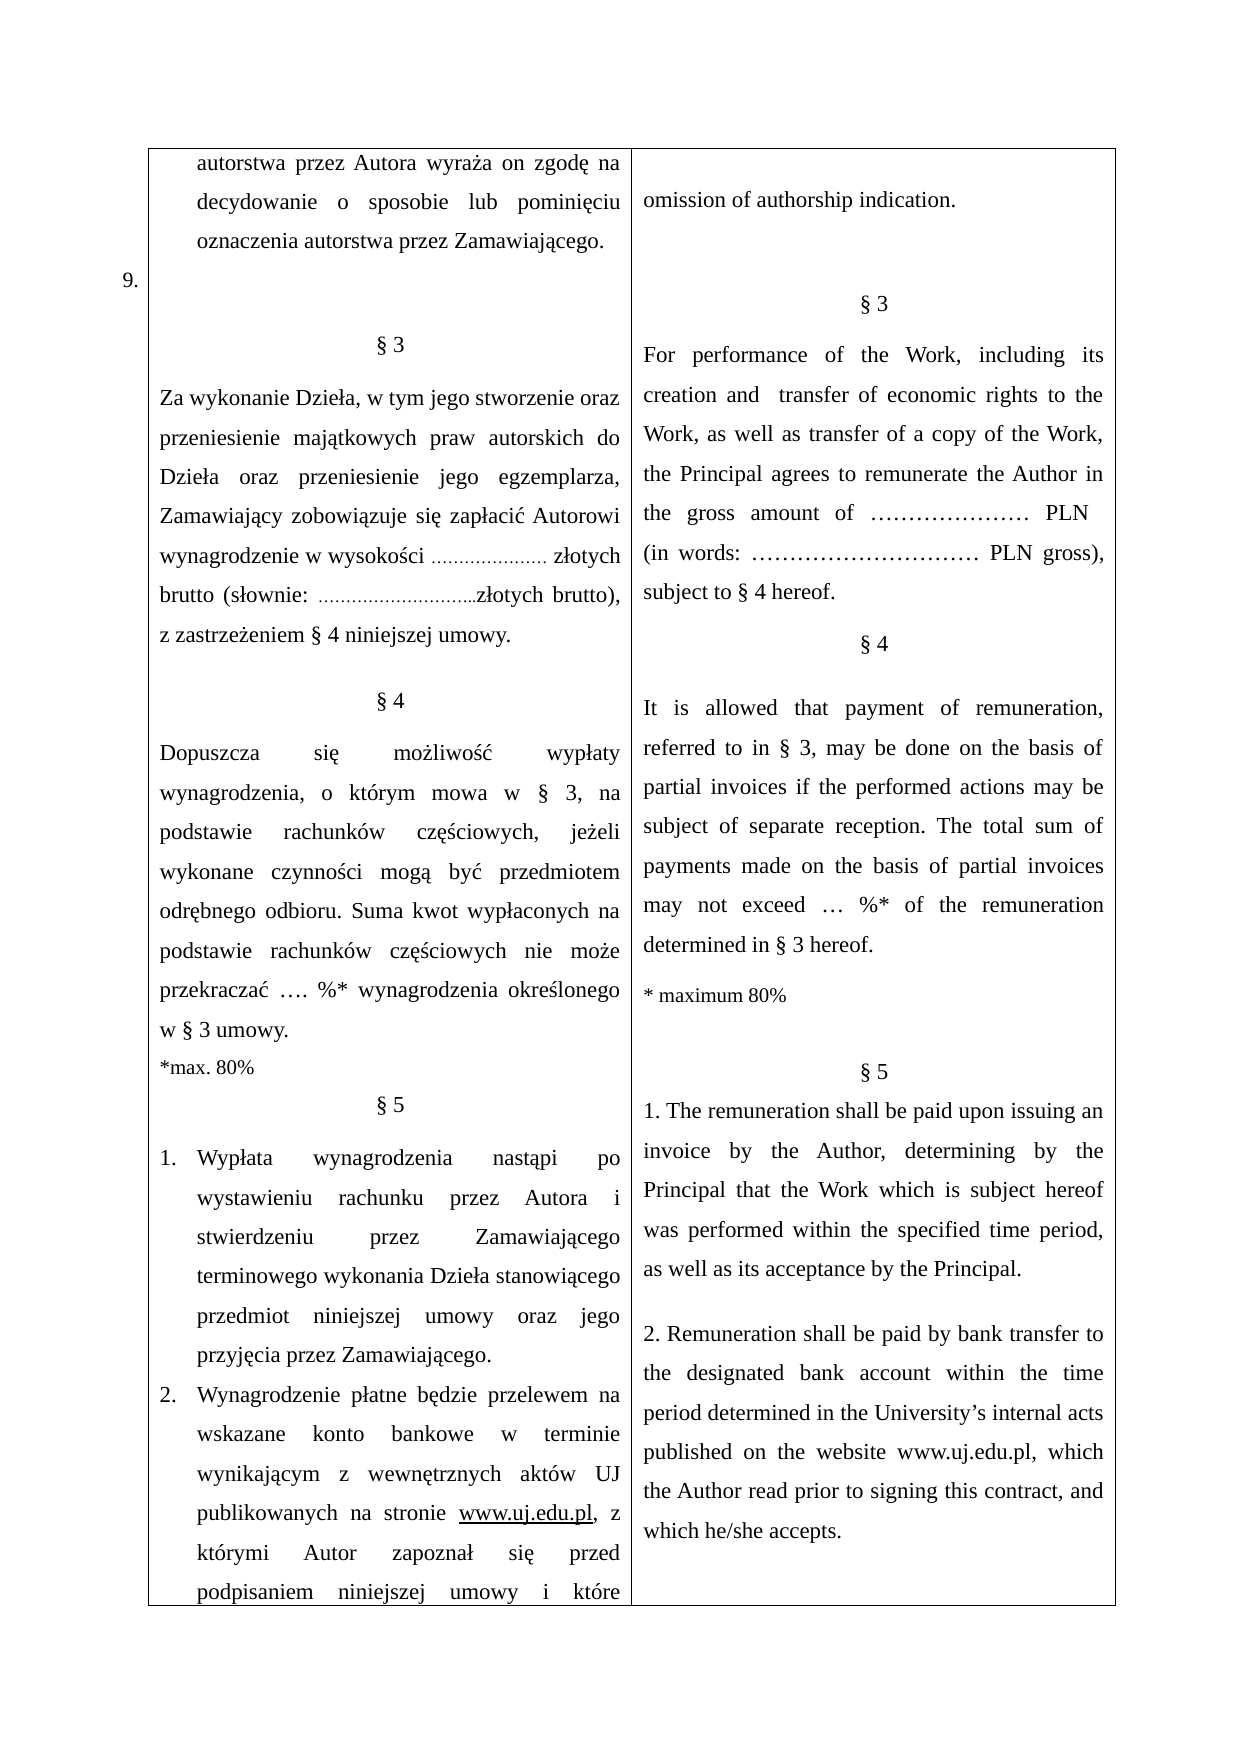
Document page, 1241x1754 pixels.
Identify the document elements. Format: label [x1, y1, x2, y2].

table_header [149, 149, 631, 1605]
table_header [632, 149, 1115, 1605]
